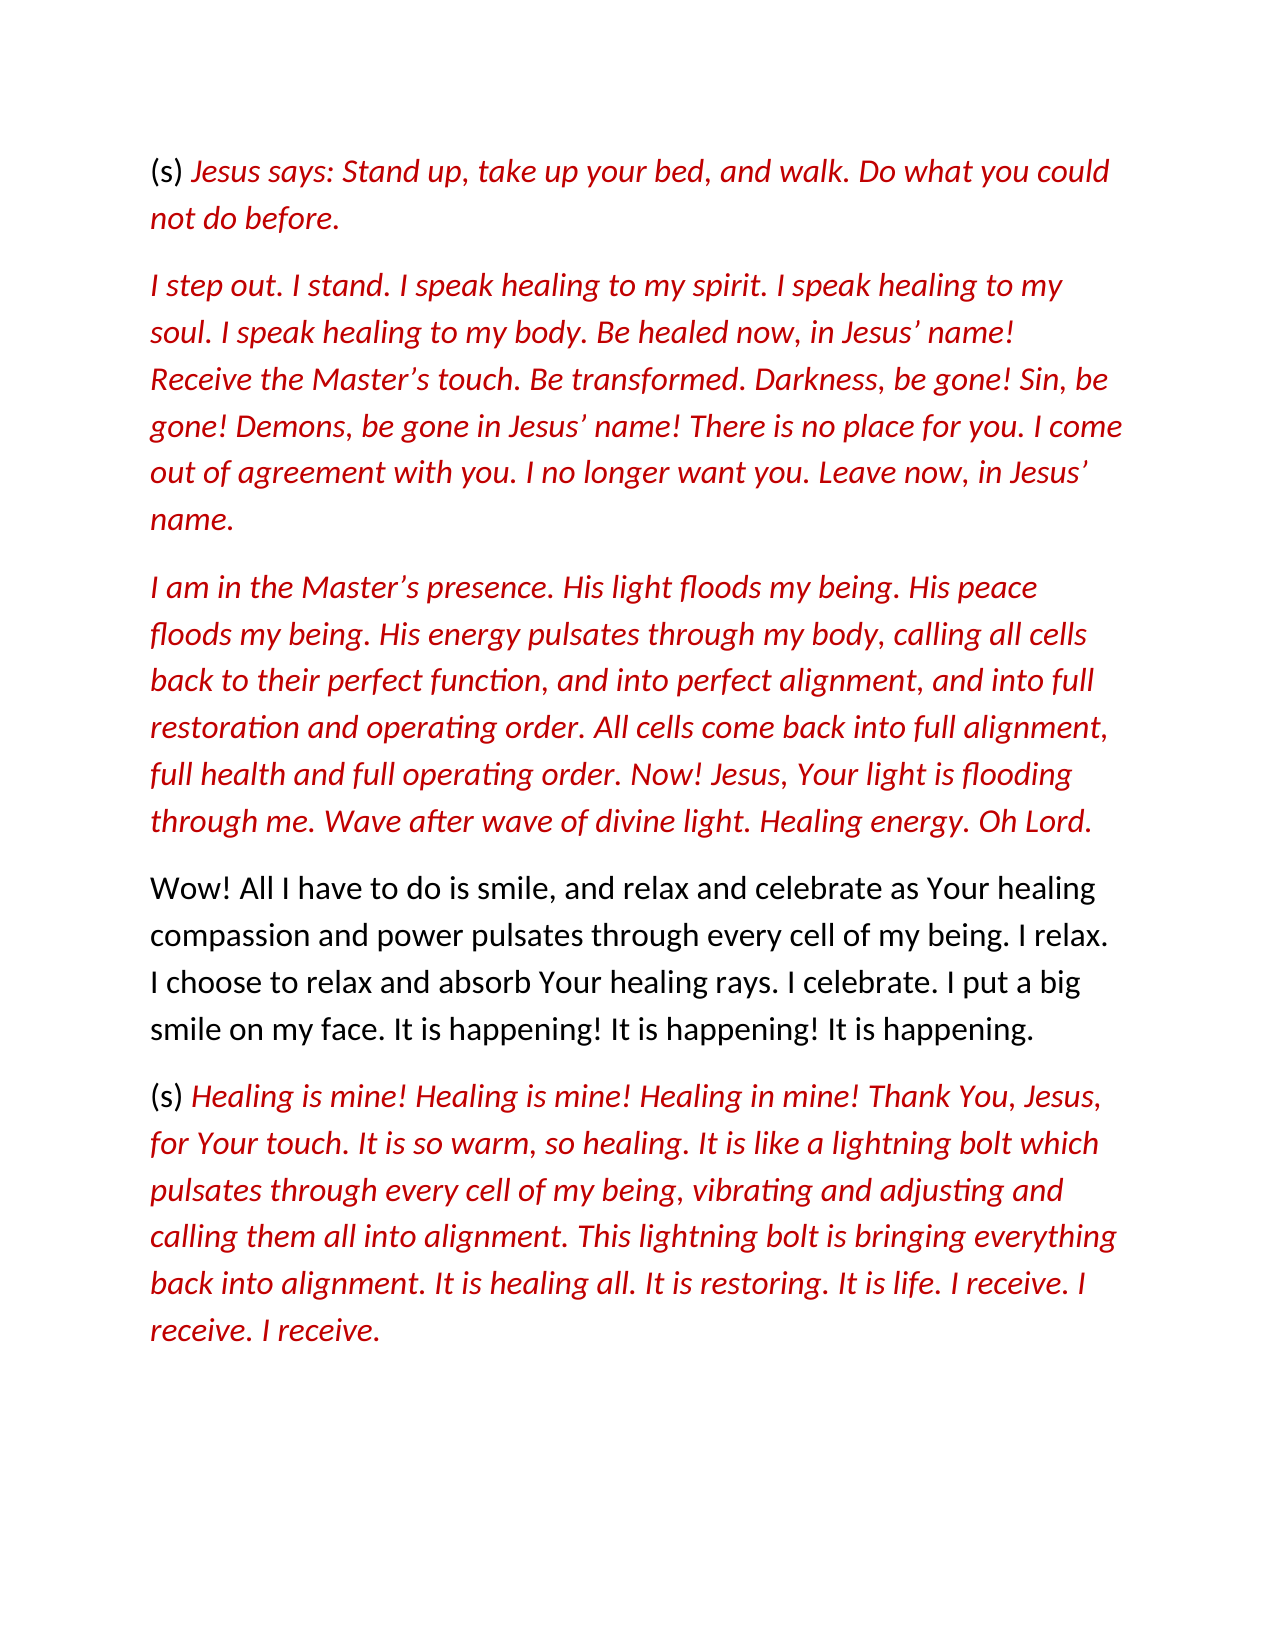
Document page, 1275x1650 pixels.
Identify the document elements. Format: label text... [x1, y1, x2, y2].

text (s) Jesus says: Stand up, take up your bed, and walk. Do what you could not do before. [150, 150, 1125, 237]
text I am in the Master’s presence. His light floods my being. His peace floods my being. His energy pulsates through my body, calling all cells back to their perfect function, and into perfect alignment, and into full restoration and operating order. All cells come back into full alignment, full health and full operating order. Now! Jesus, Your light is flooding through me. Wave after wave of divine light. Healing energy. Oh Lord. [150, 566, 1125, 840]
text I step out. I stand. I speak healing to my spirit. I speak healing to my soul. I speak healing to my body. Be healed now, in Jesus’ name! Receive the Master’s touch. Be transformed. Darkness, be gone! Sin, be gone! Demons, be gone in Jesus’ name! There is no place for you. I come out of agreement with you. I no longer want you. Leave now, in Jesus’ name. [150, 264, 1125, 539]
text Wow! All I have to do is smile, and relax and celebrate as Your healing compassion and power pulsates through every cell of my being. I relax. I choose to relax and absorb Your healing rays. I celebrate. I put a big smile on my face. It is happening! It is happening! It is happening. [150, 867, 1125, 1048]
text (s) Healing is mine! Healing is mine! Healing in mine! Thank You, Jesus, for Your touch. It is so warm, so healing. It is like a lightning bolt which pulsates through every cell of my being, vibrating and adjusting and calling them all into alignment. This lightning bolt is bringing everything back into alignment. It is healing all. It is restoring. It is life. I receive. I receive. I receive. [150, 1075, 1125, 1350]
